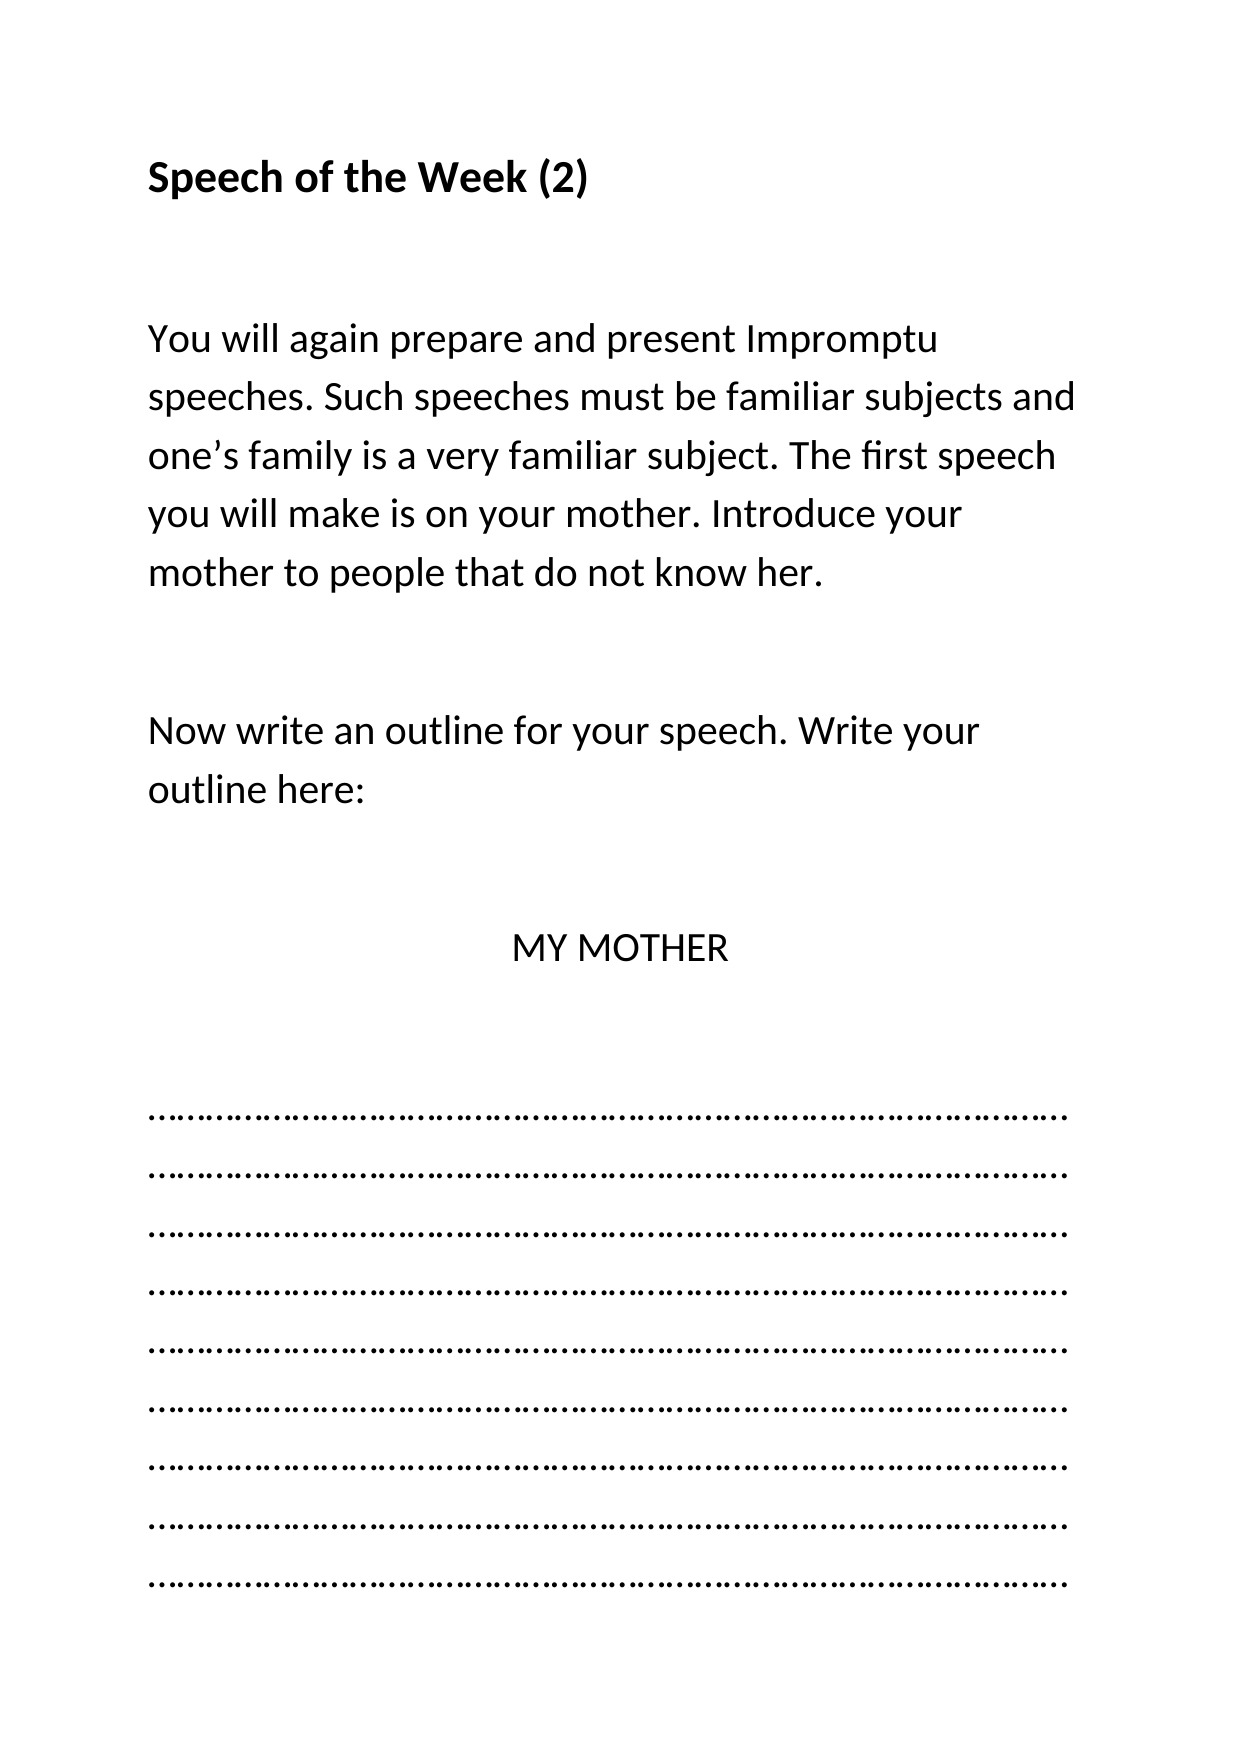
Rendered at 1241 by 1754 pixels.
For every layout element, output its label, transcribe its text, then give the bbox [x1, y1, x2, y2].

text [148, 1080, 1093, 1598]
text You will again prepare and present Impromptu speeches. Such speeches must be familiar subjects and one’s family is a very familiar subject. The first speech you will make is on your mother. Introduce your mother to people that do not know her. [148, 312, 1093, 597]
text MY MOTHER [148, 921, 1093, 972]
text Speech of the Week (2) [148, 148, 1093, 203]
text Now write an outline for your speech. Write your outline here: [148, 704, 1093, 813]
